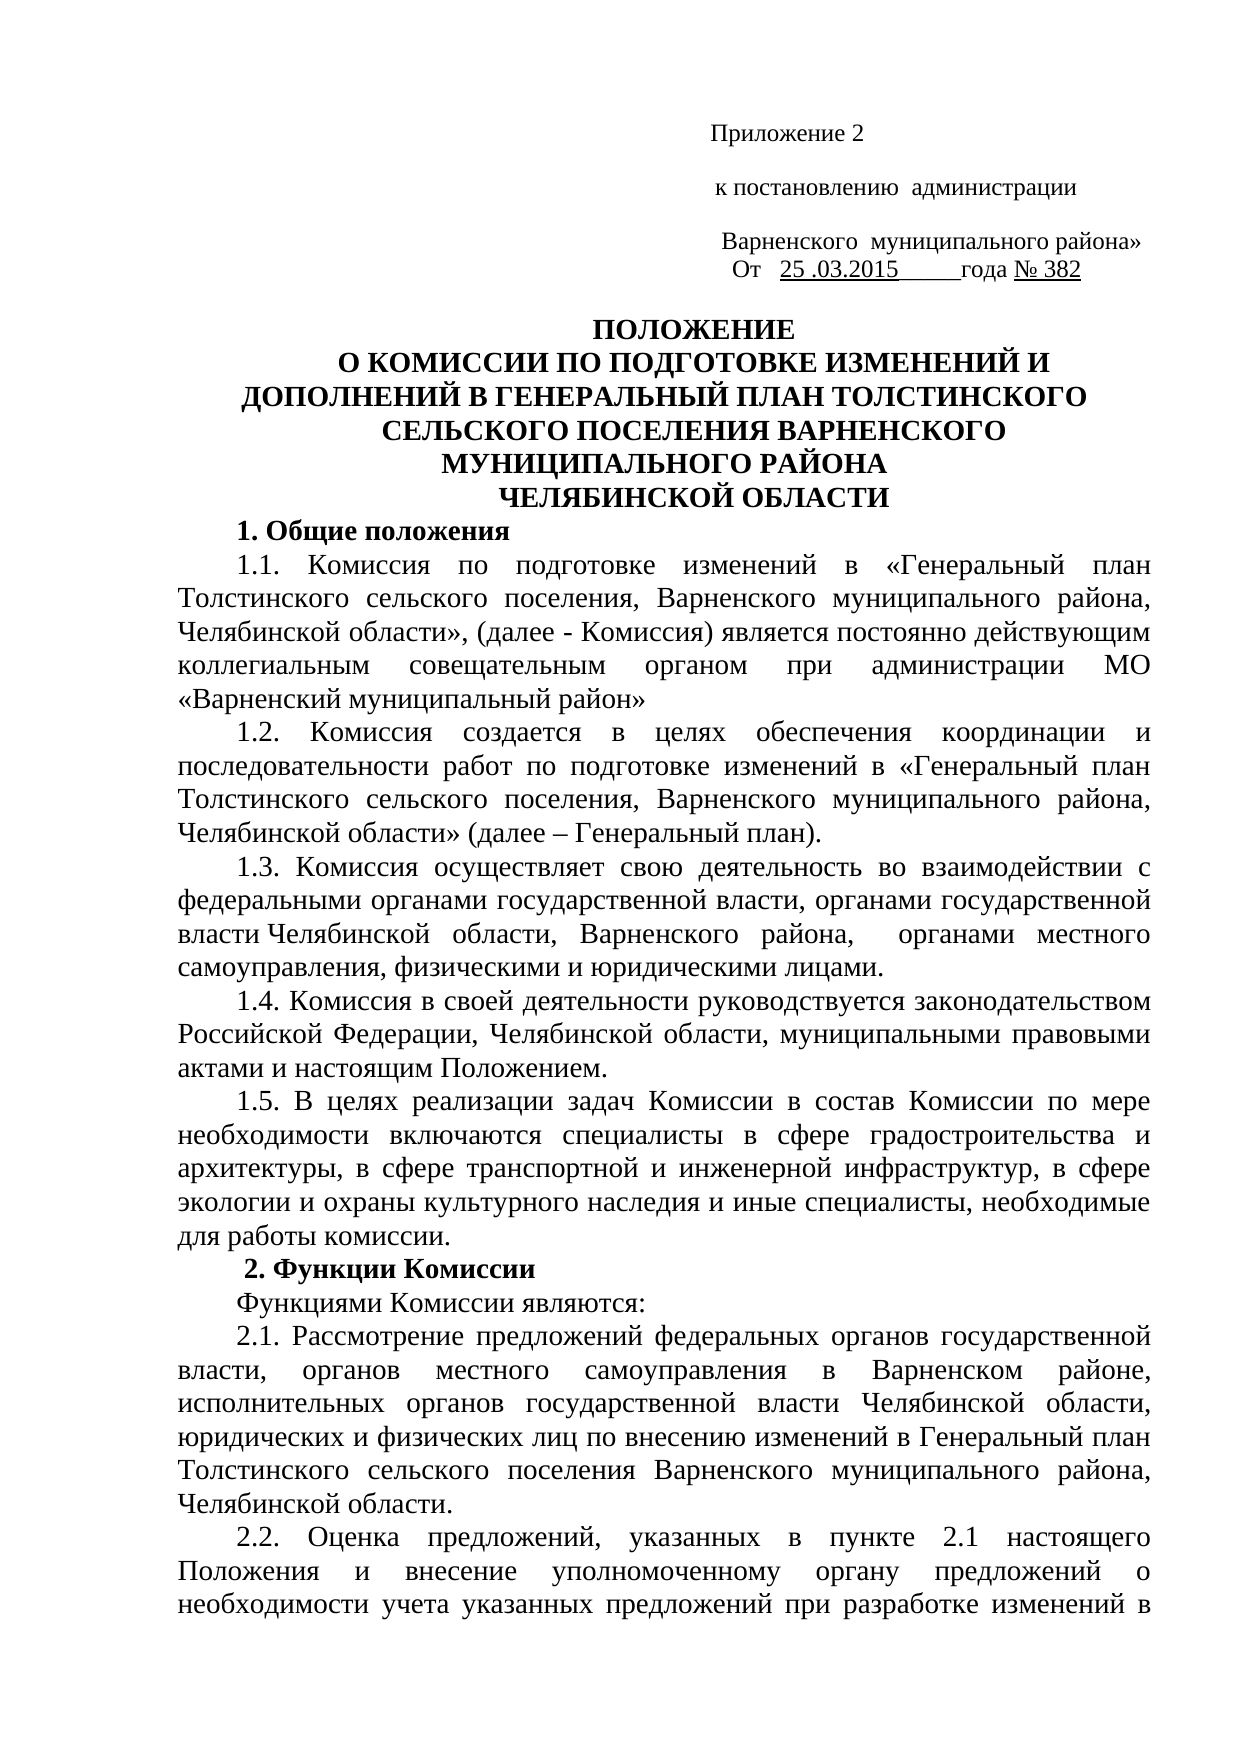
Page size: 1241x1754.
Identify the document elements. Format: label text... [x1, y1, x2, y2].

text О КОМИССИИ ПО ПОДГОТОВКЕ ИЗМЕНЕНИЙ И ДОПОЛНЕНИЙ В ГЕНЕРАЛЬНЫЙ ПЛАН ТОЛСТИНСКОГО [177, 346, 1152, 413]
text к постановлению администрации [177, 172, 1152, 201]
text ПОЛОЖЕНИЕ [177, 312, 1152, 346]
text 1.1. Комиссия по подготовке изменений в «Генеральный план Толстинского сельского поселения, Варненского муниципального района, Челябинской области», (далее - Комиссия) является постоянно действующим коллегиальным совещательным органом при администрации МО «Варненский муниципальный район» [177, 547, 1152, 714]
text Приложение 2 [177, 118, 1152, 147]
text 1.2. Комиссия создается в целях обеспечения координации и последовательности работ по подготовке изменений в «Генеральный план Толстинского сельского поселения, Варненского муниципального района, Челябинской области» (далее – Генеральный план). [177, 714, 1152, 849]
text Функциями Комиссии являются: [177, 1285, 1152, 1318]
text 1.4. Комиссия в своей деятельности руководствуется законодательством Российской Федерации, Челябинской области, муниципальными правовыми актами и настоящим Положением. [177, 983, 1152, 1083]
text 1. Общие положения [177, 513, 1152, 547]
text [177, 1519, 1152, 1620]
text Варненского муниципального района» [177, 226, 1152, 254]
text СЕЛЬСКОГО ПОСЕЛЕНИЯ ВАРНЕНСКОГО МУНИЦИПАЛЬНОГО РАЙОНА [177, 413, 1152, 480]
text 2.1. Рассмотрение предложений федеральных органов государственной власти, органов местного самоуправления в Варненском районе, исполнительных органов государственной власти Челябинской области, юридических и физических лиц по внесению изменений в Генеральный план Толстинского сельского поселения Варненского муниципального района, Челябинской области. [177, 1318, 1152, 1519]
text ЧЕЛЯБИНСКОЙ ОБЛАСТИ [177, 480, 1152, 513]
text От 25 .03.2015_____года № 382 [177, 254, 1152, 283]
text 2. Функции Комиссии [177, 1251, 1152, 1285]
text 1.5. В целях реализации задач Комиссии в состав Комиссии по мере необходимости включаются специалисты в сфере градостроительства и архитектуры, в сфере транспортной и инженерной инфраструктур, в сфере экологии и охраны культурного наследия и иные специалисты, необходимые для работы комиссии. [177, 1083, 1152, 1251]
text 1.3. Комиссия осуществляет свою деятельность во взаимодействии с федеральными органами государственной власти, органами государственной власти Челябинской области, Варненского района, органами местного самоуправления, физическими и юридическими лицами. [177, 849, 1152, 983]
